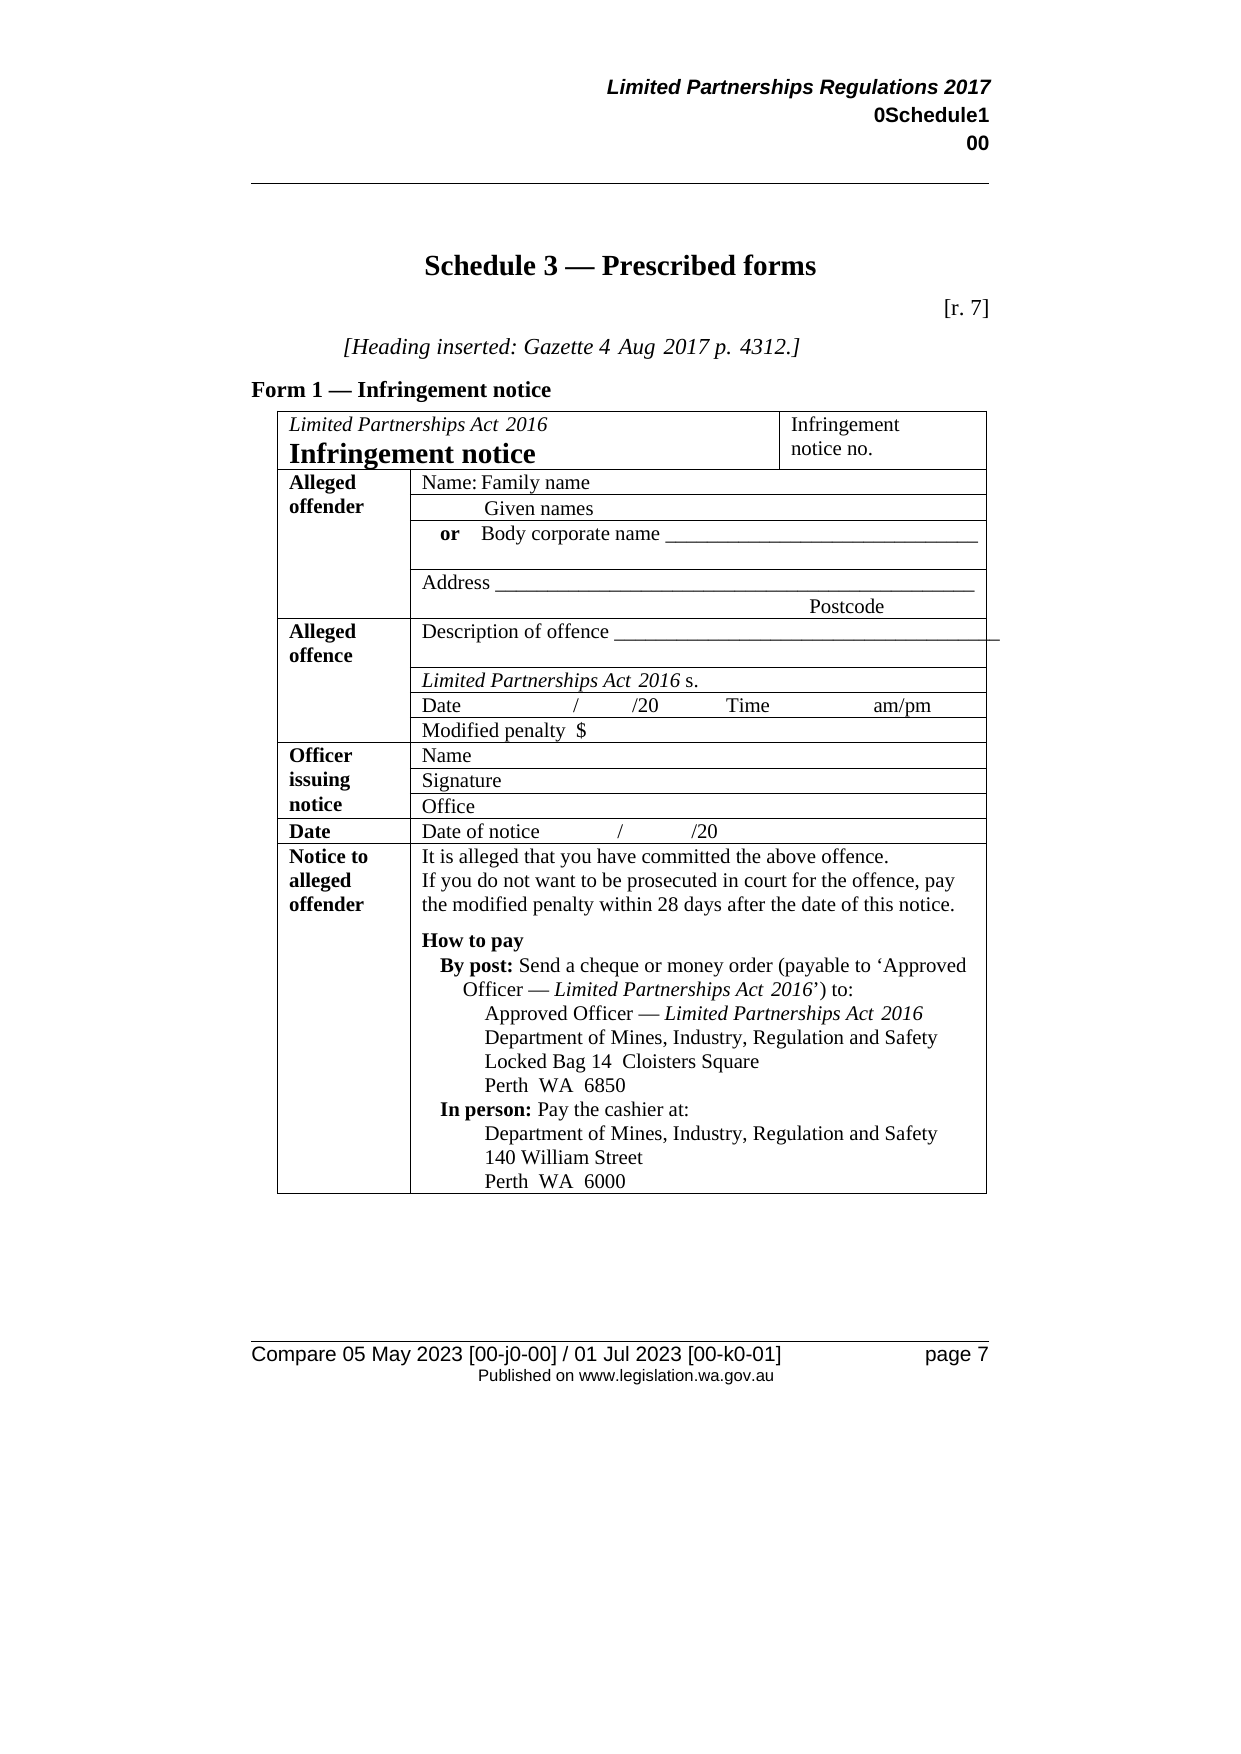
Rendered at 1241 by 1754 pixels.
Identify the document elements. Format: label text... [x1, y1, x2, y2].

table_cell Office [411, 794, 986, 818]
table_cell Address ______________________________________________ Postcode [411, 570, 986, 618]
table_cell Name [411, 743, 986, 767]
text Form 1 — Infringement notice [251, 376, 989, 402]
table_cell Description of offence _____________________________________ [411, 619, 986, 667]
table_cell Limited Partnerships Act 2016 s. [411, 668, 986, 692]
table_cell Date of notice / /20 [411, 819, 986, 843]
table_cell It is alleged that you have committed the above offence. If you do not want to be prosecuted in court for the offence, pay the modified penalty within 28 days after the date of this notice. How to pay By post: Send a cheque or money order (payable to ‘Approved Officer — Limited Partnerships Act 2016’) to: Approved Officer — Limited Partnerships Act 2016 Department of Mines, Industry, Regulation and Safety Locked Bag 14 Cloisters Square Perth WA 6850 In person: Pay the cashier at: Department of Mines, Industry, Regulation and Safety 140 William Street Perth WA 6000 [411, 844, 986, 1193]
table_cell Name: Family name [411, 470, 986, 494]
table_header Limited Partnerships Act 2016 Infringement notice [278, 412, 779, 469]
table_cell Notice to alleged offender [278, 844, 410, 1193]
table_cell or Body corporate name ______________________________ [411, 521, 986, 569]
table_cell Alleged offender [278, 470, 410, 618]
table_cell Signature [411, 769, 986, 792]
table_cell Date / /20 Time am/pm [411, 693, 986, 717]
table_cell Alleged offence [278, 619, 410, 742]
table_header Infringement notice no. [780, 412, 986, 469]
table_cell Modified penalty $ [411, 718, 986, 742]
table_cell Given names [411, 495, 986, 519]
subtitle Schedule 3 — Prescribed forms [251, 248, 989, 282]
text [r. 7] [251, 294, 989, 320]
subtitle [Heading inserted: Gazette 4 Aug 2017 p. 4312.] [251, 333, 989, 359]
table_cell Date [278, 819, 410, 843]
table_cell Officer issuing notice [278, 743, 410, 818]
